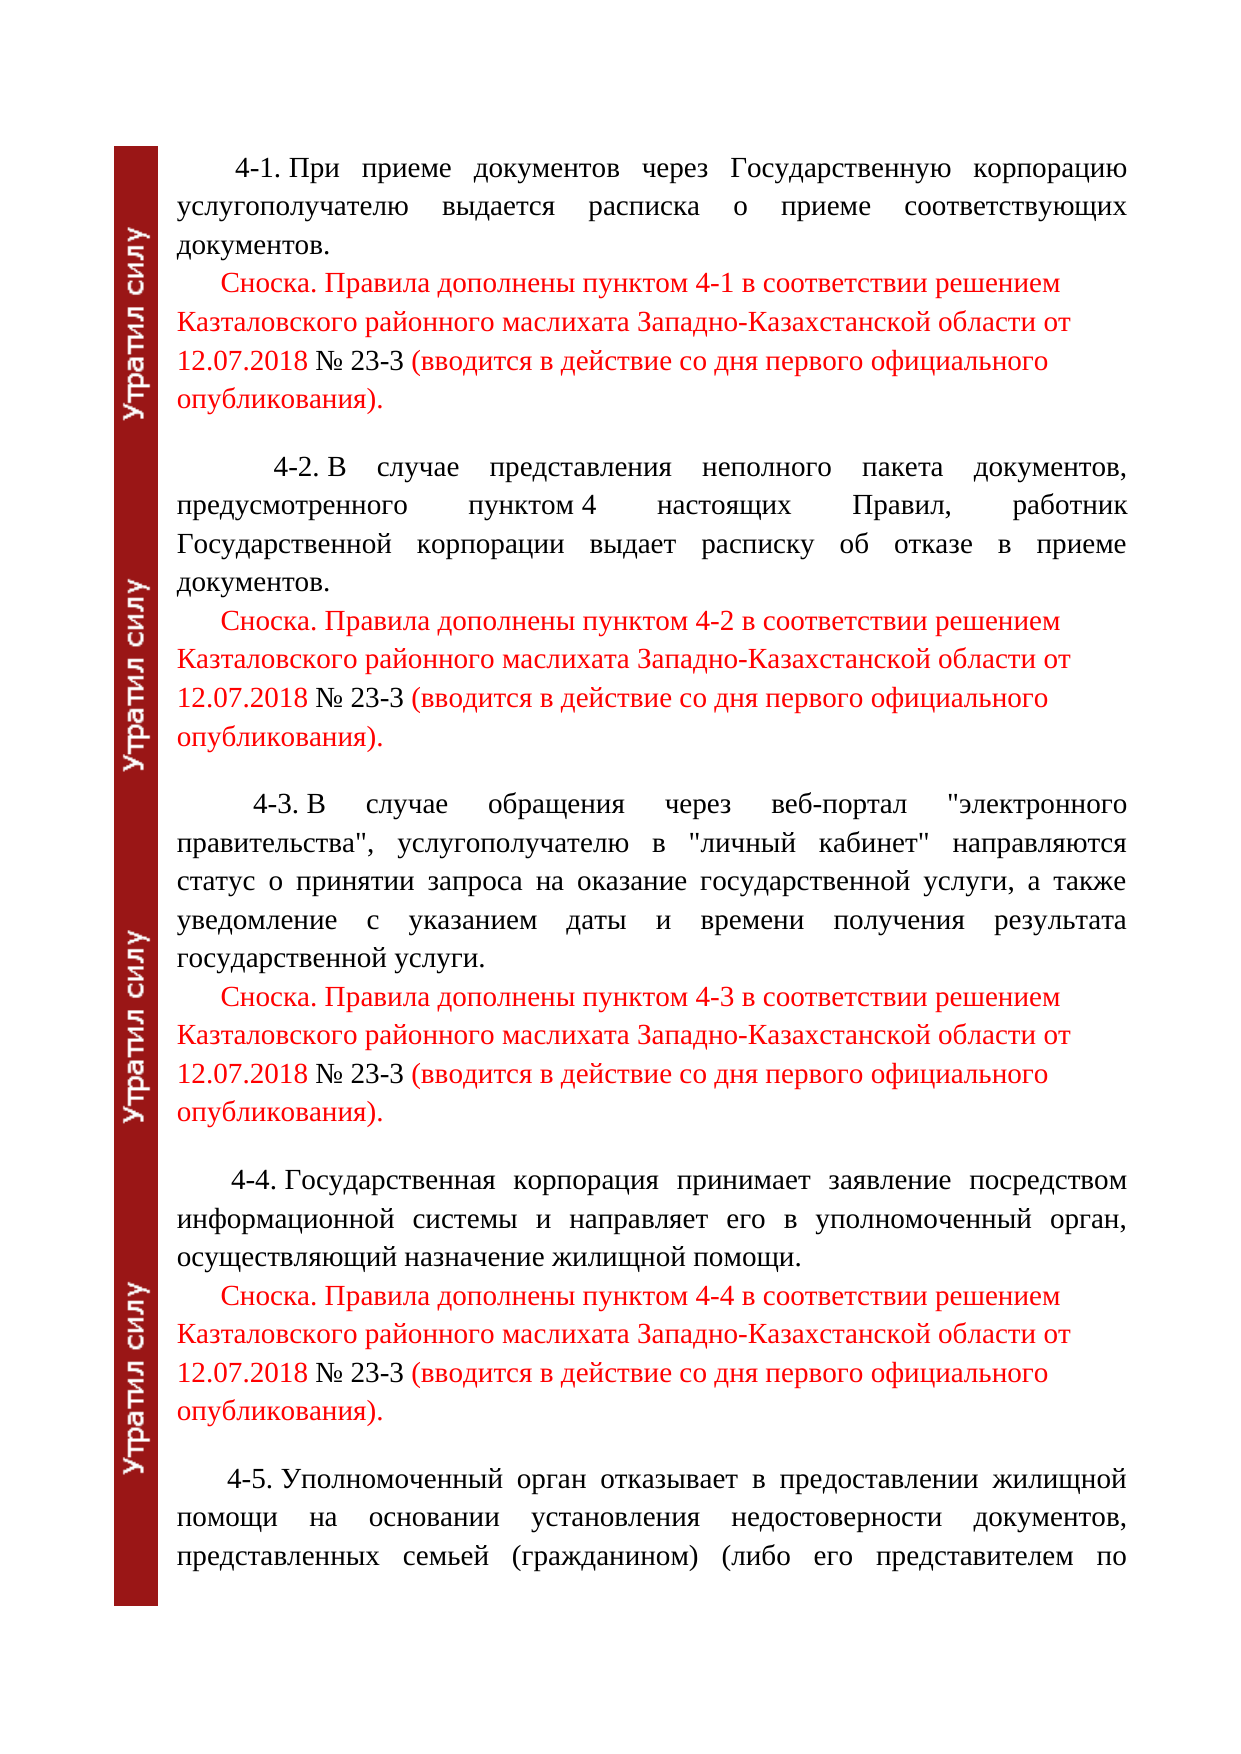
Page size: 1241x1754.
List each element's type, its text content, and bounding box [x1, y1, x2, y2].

text Сноска. Правила дополнены пунктом 4-2 в соответствии решением Казталовского районного маслихата Западно-Казахстанской области от 12.07.2018 № 23-3 (вводится в действие со дня первого официального опубликования). [112, 603, 1128, 782]
picture [114, 1457, 158, 1461]
picture [114, 1158, 158, 1162]
picture [114, 146, 158, 150]
text Сноска. Правила дополнены пунктом 4-4 в соответствии решением Казталовского районного маслихата Западно-Казахстанской области от 12.07.2018 № 23-3 (вводится в действие со дня первого официального опубликования). [112, 1278, 1128, 1457]
text 4-2. В случае представления неполного пакета документов, предусмотренного пунктом 4 настоящих Правил, работник Государственной корпорации выдает расписку об отказе в приеме документов. [112, 449, 1128, 598]
picture [114, 598, 158, 603]
picture [114, 974, 158, 979]
picture [114, 1273, 158, 1278]
text Сноска. Правила дополнены пунктом 4-1 в соответствии решением Казталовского районного маслихата Западно-Казахстанской области от 12.07.2018 № 23-3 (вводится в действие со дня первого официального опубликования). [112, 266, 1128, 445]
text 4-3. В случае обращения через веб-портал "электронного правительства", услугополучателю в "личный кабинет" направляются статус о принятии запроса на оказание государственной услуги, а также уведомление с указанием даты и времени получения результата государственной услуги. [112, 786, 1128, 974]
picture [114, 261, 158, 266]
text 4-1. При приеме документов через Государственную корпорацию услугополучателю выдается расписка о приеме соответствующих документов. [112, 150, 1128, 261]
picture [114, 1572, 158, 1606]
picture [114, 445, 158, 449]
text Сноска. Правила дополнены пунктом 4-3 в соответствии решением Казталовского районного маслихата Западно-Казахстанской области от 12.07.2018 № 23-3 (вводится в действие со дня первого официального опубликования). [112, 979, 1128, 1158]
picture [114, 782, 158, 786]
text 4-4. Государственная корпорация принимает заявление посредством информационной системы и направляет его в уполномоченный орган, осуществляющий назначение жилищной помощи. [112, 1162, 1128, 1273]
